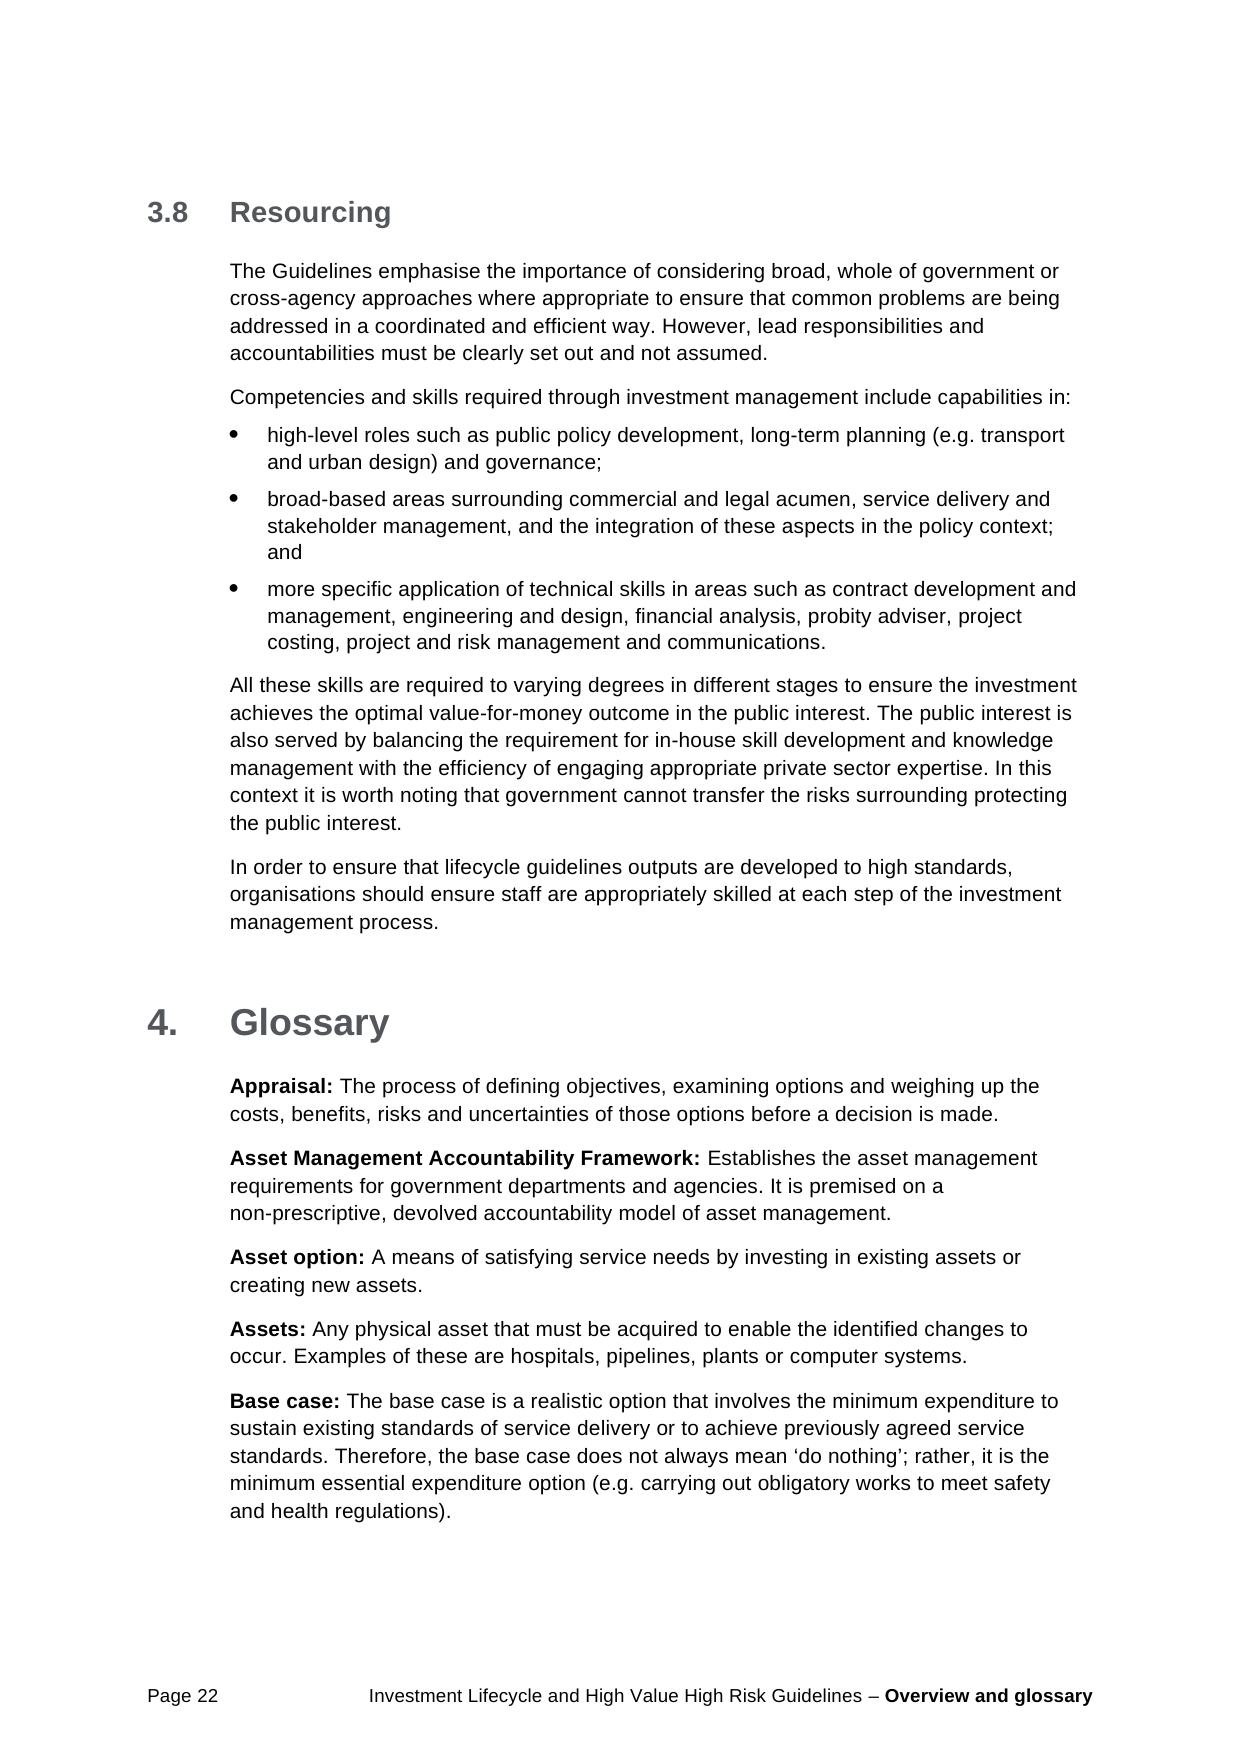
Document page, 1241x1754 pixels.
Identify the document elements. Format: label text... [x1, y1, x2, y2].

text more specific application of technical skills in areas such as contract development and management, engineering and design, financial analysis, probity adviser, project costing, project and risk management and communications. [229, 577, 1093, 654]
text Asset Management Accountability Framework: Establishes the asset management requirements for government departments and agencies. It is premised on a non-prescriptive, devolved accountability model of asset management. [229, 1146, 1093, 1225]
subtitle Glossary [147, 1000, 1093, 1043]
text In order to ensure that lifecycle guidelines outputs are developed to high standards, organisations should ensure staff are appropriately skilled at each step of the investment management process. [229, 855, 1093, 934]
text All these skills are required to varying degrees in different stages to ensure the investment achieves the optimal value-for-money outcome in the public interest. The public interest is also served by balancing the requirement for in-house skill development and knowledge management with the efficiency of engaging appropriate private sector expertise. In this context it is worth noting that government cannot transfer the risks surrounding protecting the public interest. [229, 673, 1093, 834]
text Appraisal: The process of defining objectives, examining options and weighing up the costs, benefits, risks and uncertainties of those options before a decision is made. [229, 1074, 1093, 1126]
text broad-based areas surrounding commercial and legal acumen, service delivery and stakeholder management, and the integration of these aspects in the policy context; and [229, 487, 1093, 564]
subtitle Resourcing [147, 195, 1093, 228]
text Assets: Any physical asset that must be acquired to enable the identified changes to occur. Examples of these are hospitals, pipelines, plants or computer systems. [229, 1317, 1093, 1368]
text Competencies and skills required through investment management include capabilities in: [229, 385, 1093, 409]
text Asset option: A means of satisfying service needs by investing in existing assets or creating new assets. [229, 1245, 1093, 1297]
text The Guidelines emphasise the importance of considering broad, whole of government or cross-agency approaches where appropriate to ensure that common problems are being addressed in a coordinated and efficient way. However, lead responsibilities and accountabilities must be clearly set out and not assumed. [229, 258, 1093, 365]
text Base case: The base case is a realistic option that involves the minimum expenditure to sustain existing standards of service delivery or to achieve previously agreed service standards. Therefore, the base case does not always mean ‘do nothing’; rather, it is the minimum essential expenditure option (e.g. carrying out obligatory works to meet safety and health regulations). [229, 1388, 1093, 1522]
text high-level roles such as public policy development, long-term planning (e.g. transport and urban design) and governance; [229, 423, 1093, 474]
